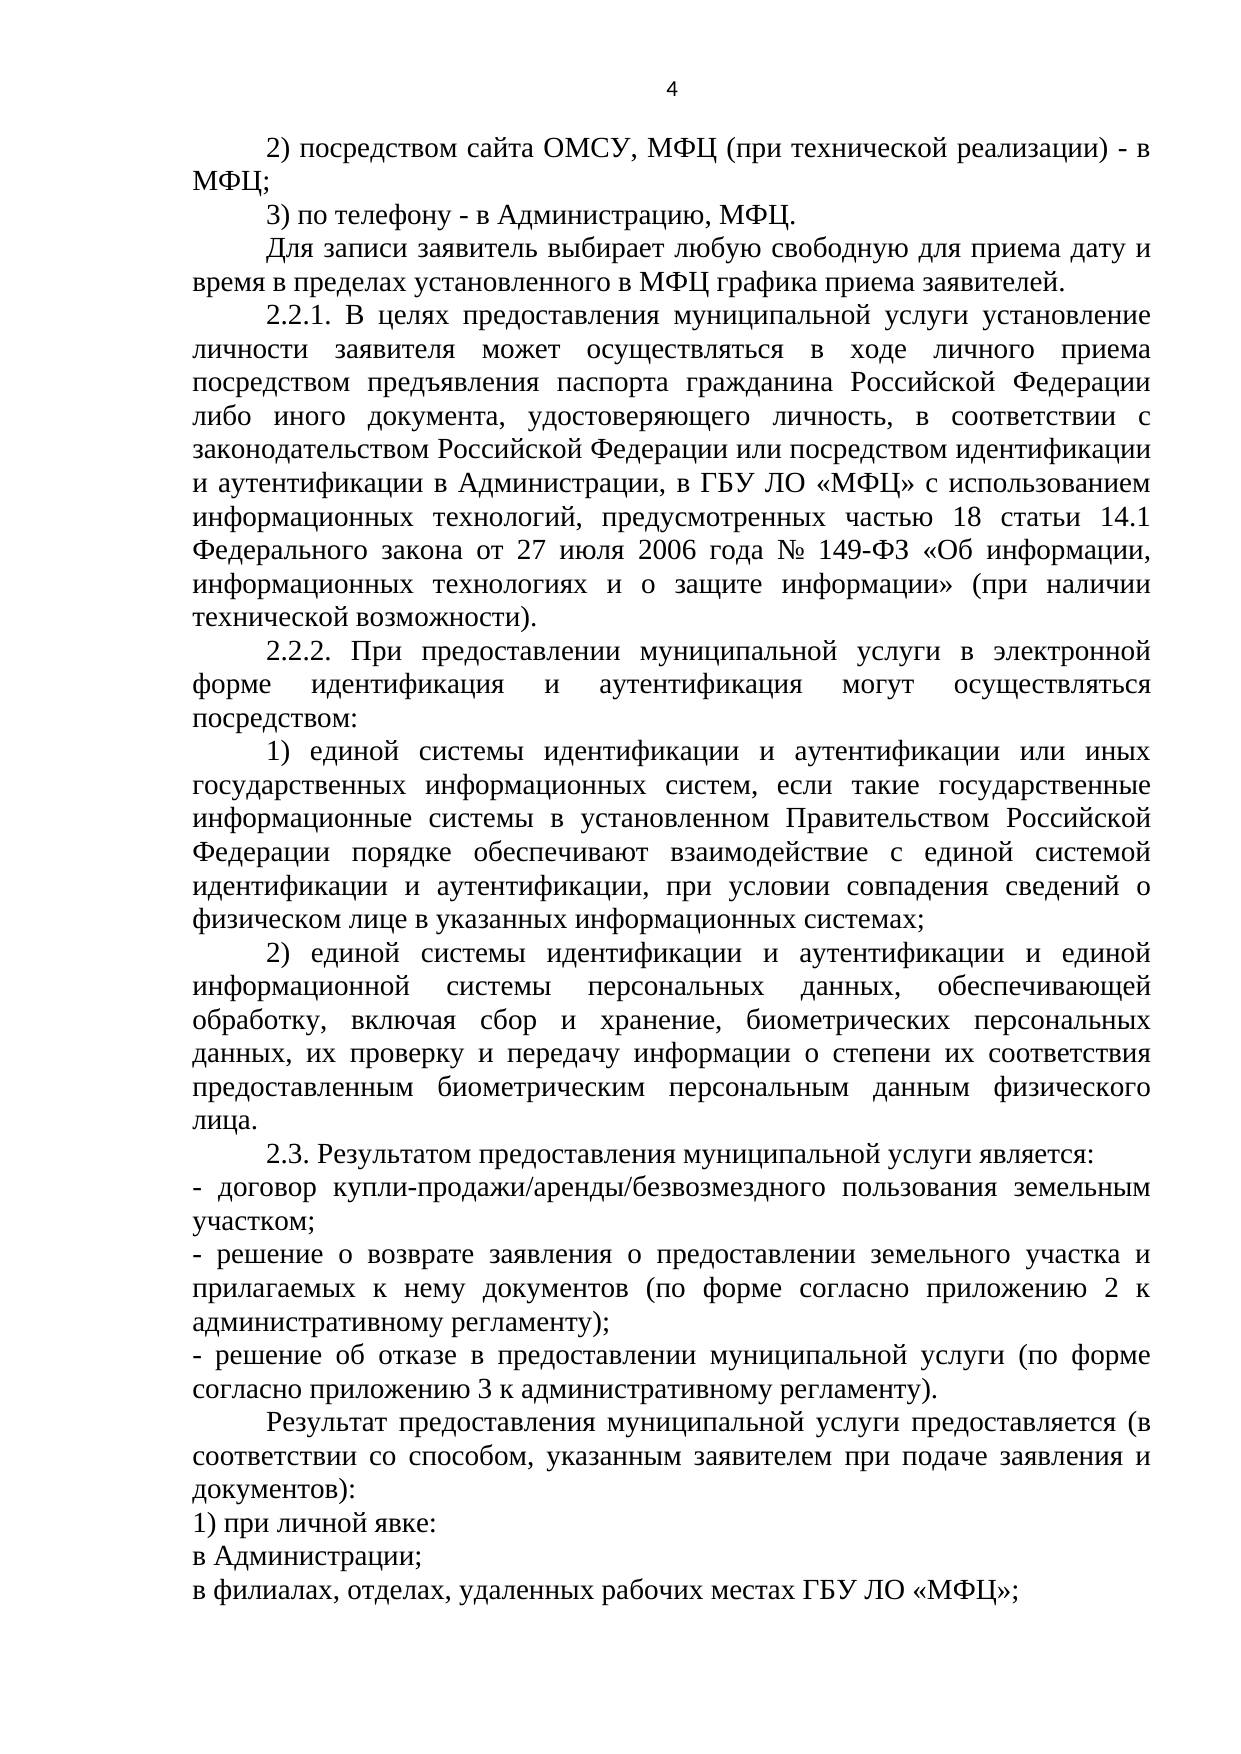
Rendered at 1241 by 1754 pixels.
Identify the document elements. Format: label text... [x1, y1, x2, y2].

text 2) посредством сайта ОМСУ, МФЦ (при технической реализации) - в МФЦ; [192, 130, 1152, 197]
text - договор купли-продажи/аренды/безвозмездного пользования земельным участком; [192, 1169, 1152, 1237]
text 2.2.2. При предоставлении муниципальной услуги в электронной форме идентификация и аутентификация могут осуществляться посредством: [192, 633, 1152, 733]
text 2.3. Результатом предоставления муниципальной услуги является: [192, 1136, 1152, 1169]
text - решение об отказе в предоставлении муниципальной услуги (по форме согласно приложению 3 к административному регламенту). [192, 1337, 1152, 1404]
text 1) при личной явке: [192, 1505, 1152, 1538]
text Результат предоставления муниципальной услуги предоставляется (в соответствии со способом, указанным заявителем при подаче заявления и документов): [192, 1404, 1152, 1505]
text 2) единой системы идентификации и аутентификации и единой информационной системы персональных данных, обеспечивающей обработку, включая сбор и хранение, биометрических персональных данных, их проверку и передачу информации о степени их соответствия предоставленным биометрическим персональным данным физического лица. [192, 935, 1152, 1136]
text Для записи заявитель выбирает любую свободную для приема дату и время в пределах установленного в МФЦ графика приема заявителей. [192, 230, 1152, 297]
text 1) единой системы идентификации и аутентификации или иных государственных информационных систем, если такие государственные информационные системы в установленном Правительством Российской Федерации порядке обеспечивают взаимодействие с единой системой идентификации и аутентификации, при условии совпадения сведений о физическом лице в указанных информационных системах; [192, 733, 1152, 935]
text 2.2.1. В целях предоставления муниципальной услуги установление личности заявителя может осуществляться в ходе личного приема посредством предъявления паспорта гражданина Российской Федерации либо иного документа, удостоверяющего личность, в соответствии с законодательством Российской Федерации или посредством идентификации и аутентификации в Администрации, в ГБУ ЛО «МФЦ» с использованием информационных технологий, предусмотренных частью 18 статьи 14.1 Федерального закона от 27 июля 2006 года № 149-ФЗ «Об информации, информационных технологиях и о защите информации» (при наличии технической возможности). [192, 297, 1152, 633]
text в филиалах, отделах, удаленных рабочих местах ГБУ ЛО «МФЦ»; [192, 1572, 1152, 1606]
text в Администрации; [192, 1538, 1152, 1572]
text 3) по телефону - в Администрацию, МФЦ. [192, 197, 1152, 230]
text - решение о возврате заявления о предоставлении земельного участка и прилагаемых к нему документов (по форме согласно приложению 2 к административному регламенту); [192, 1237, 1152, 1337]
